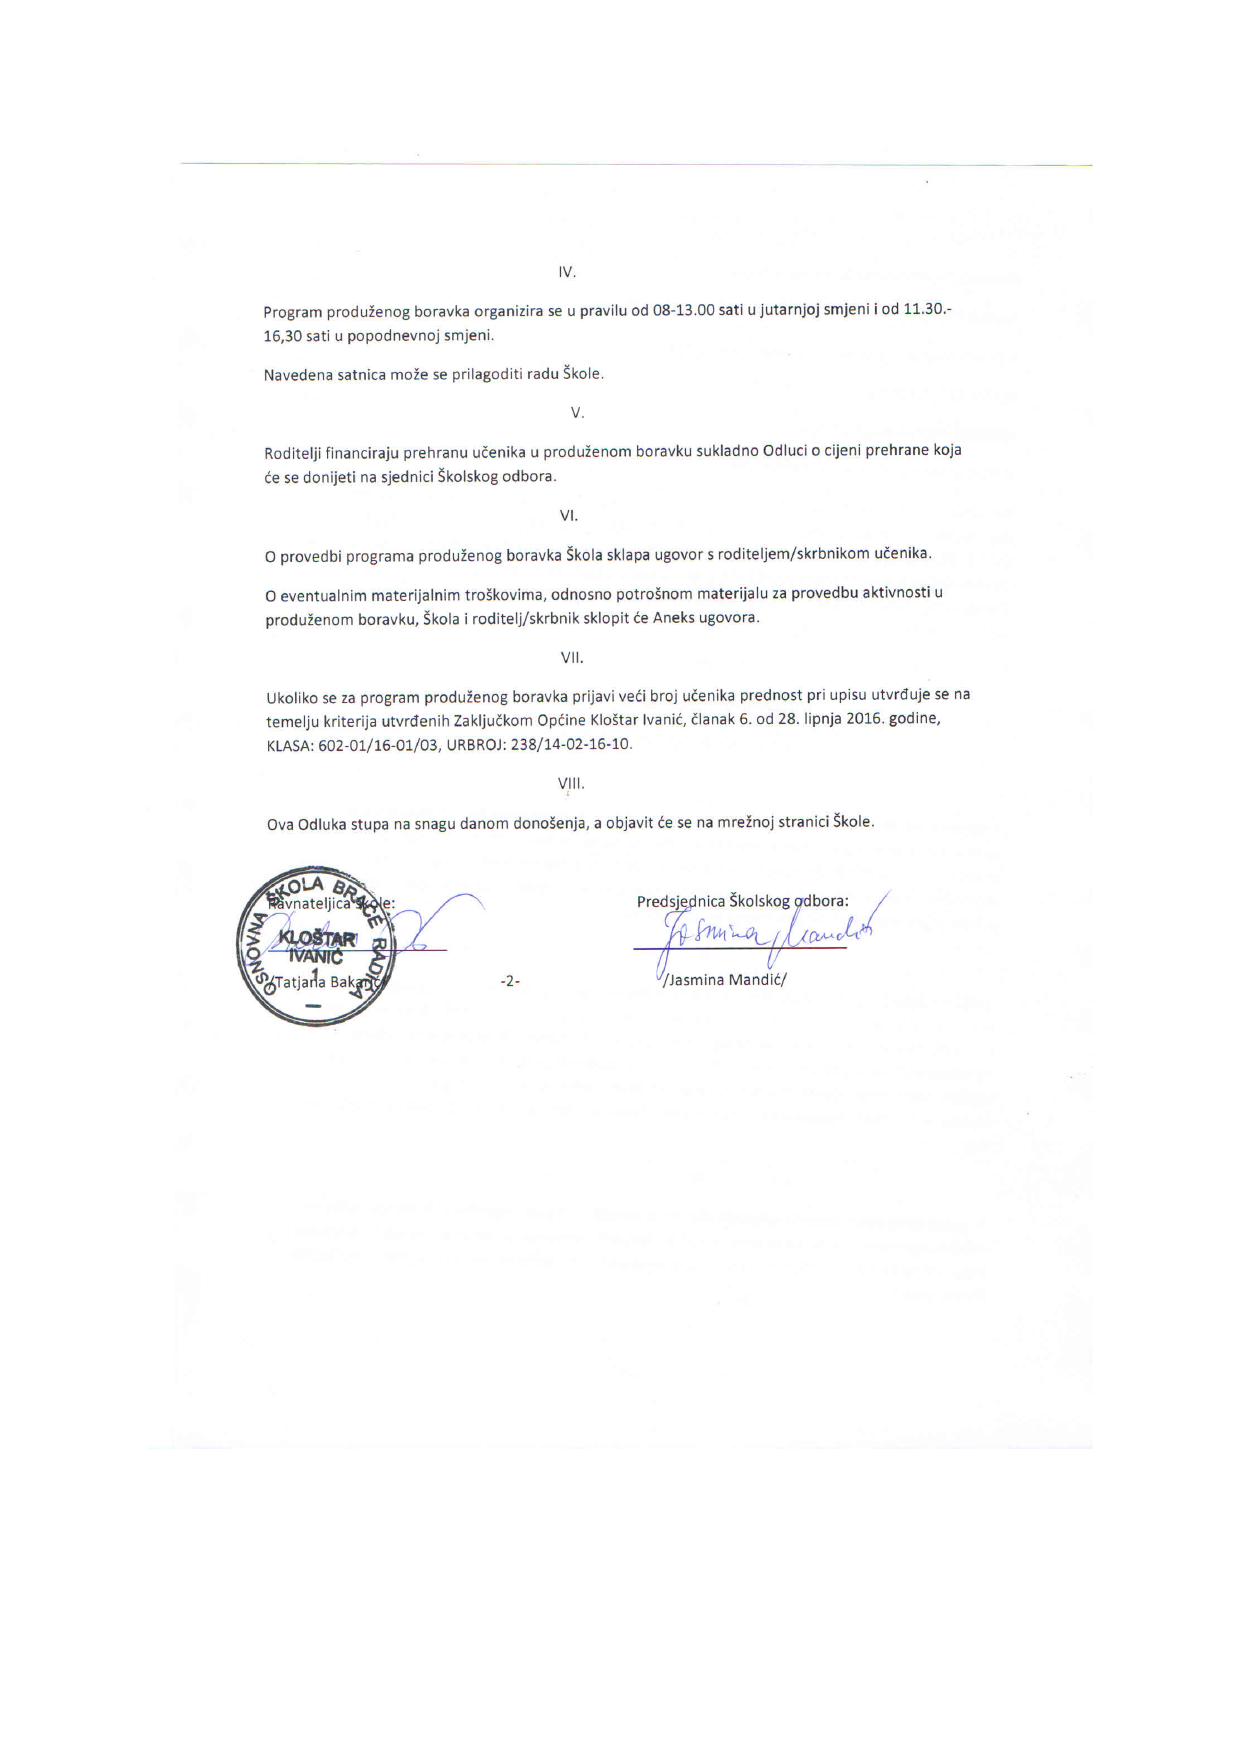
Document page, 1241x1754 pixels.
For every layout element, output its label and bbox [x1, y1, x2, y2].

picture [147, 147, 1093, 1449]
